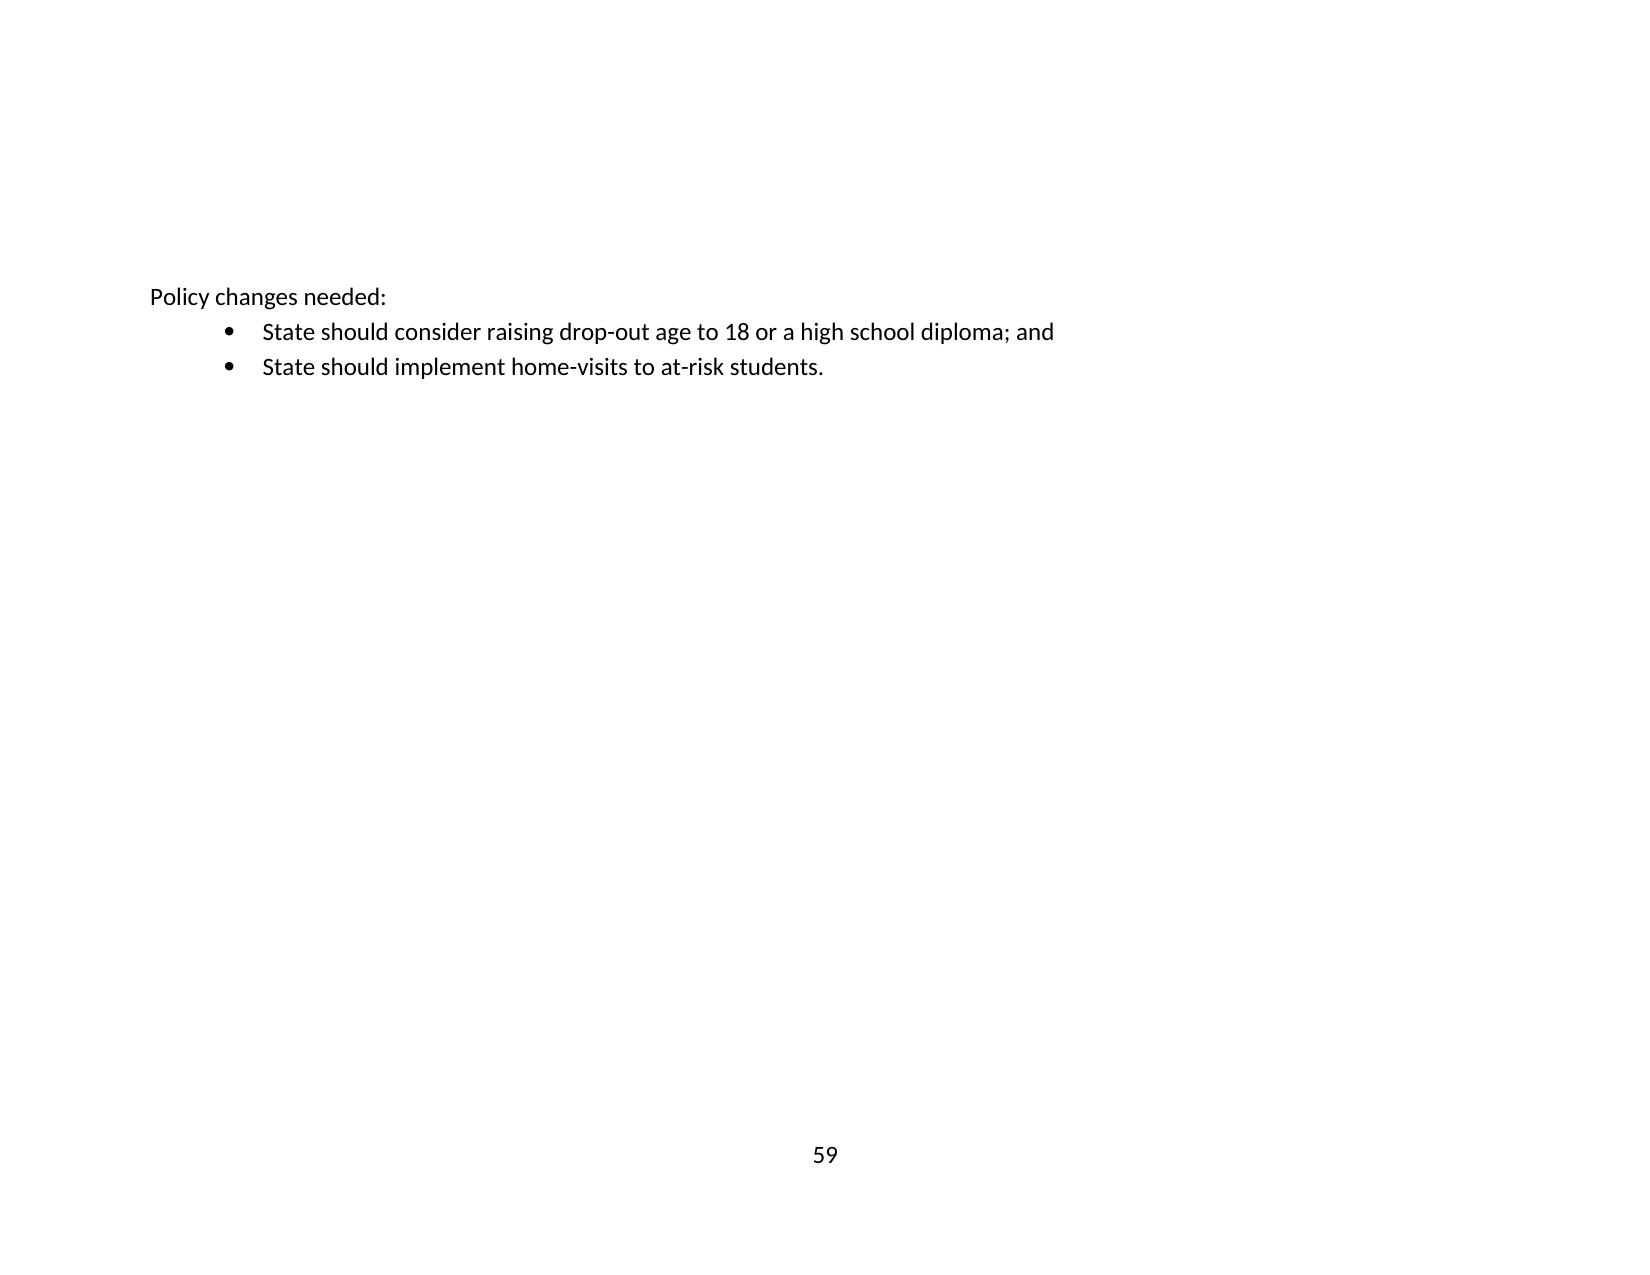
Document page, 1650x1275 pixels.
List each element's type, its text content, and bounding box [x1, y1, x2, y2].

list State should consider raising drop-out age to 18 or a high school diploma; and [225, 316, 1500, 346]
list State should implement home-visits to at-risk students. [225, 351, 1500, 381]
text Policy changes needed: [150, 281, 1500, 311]
